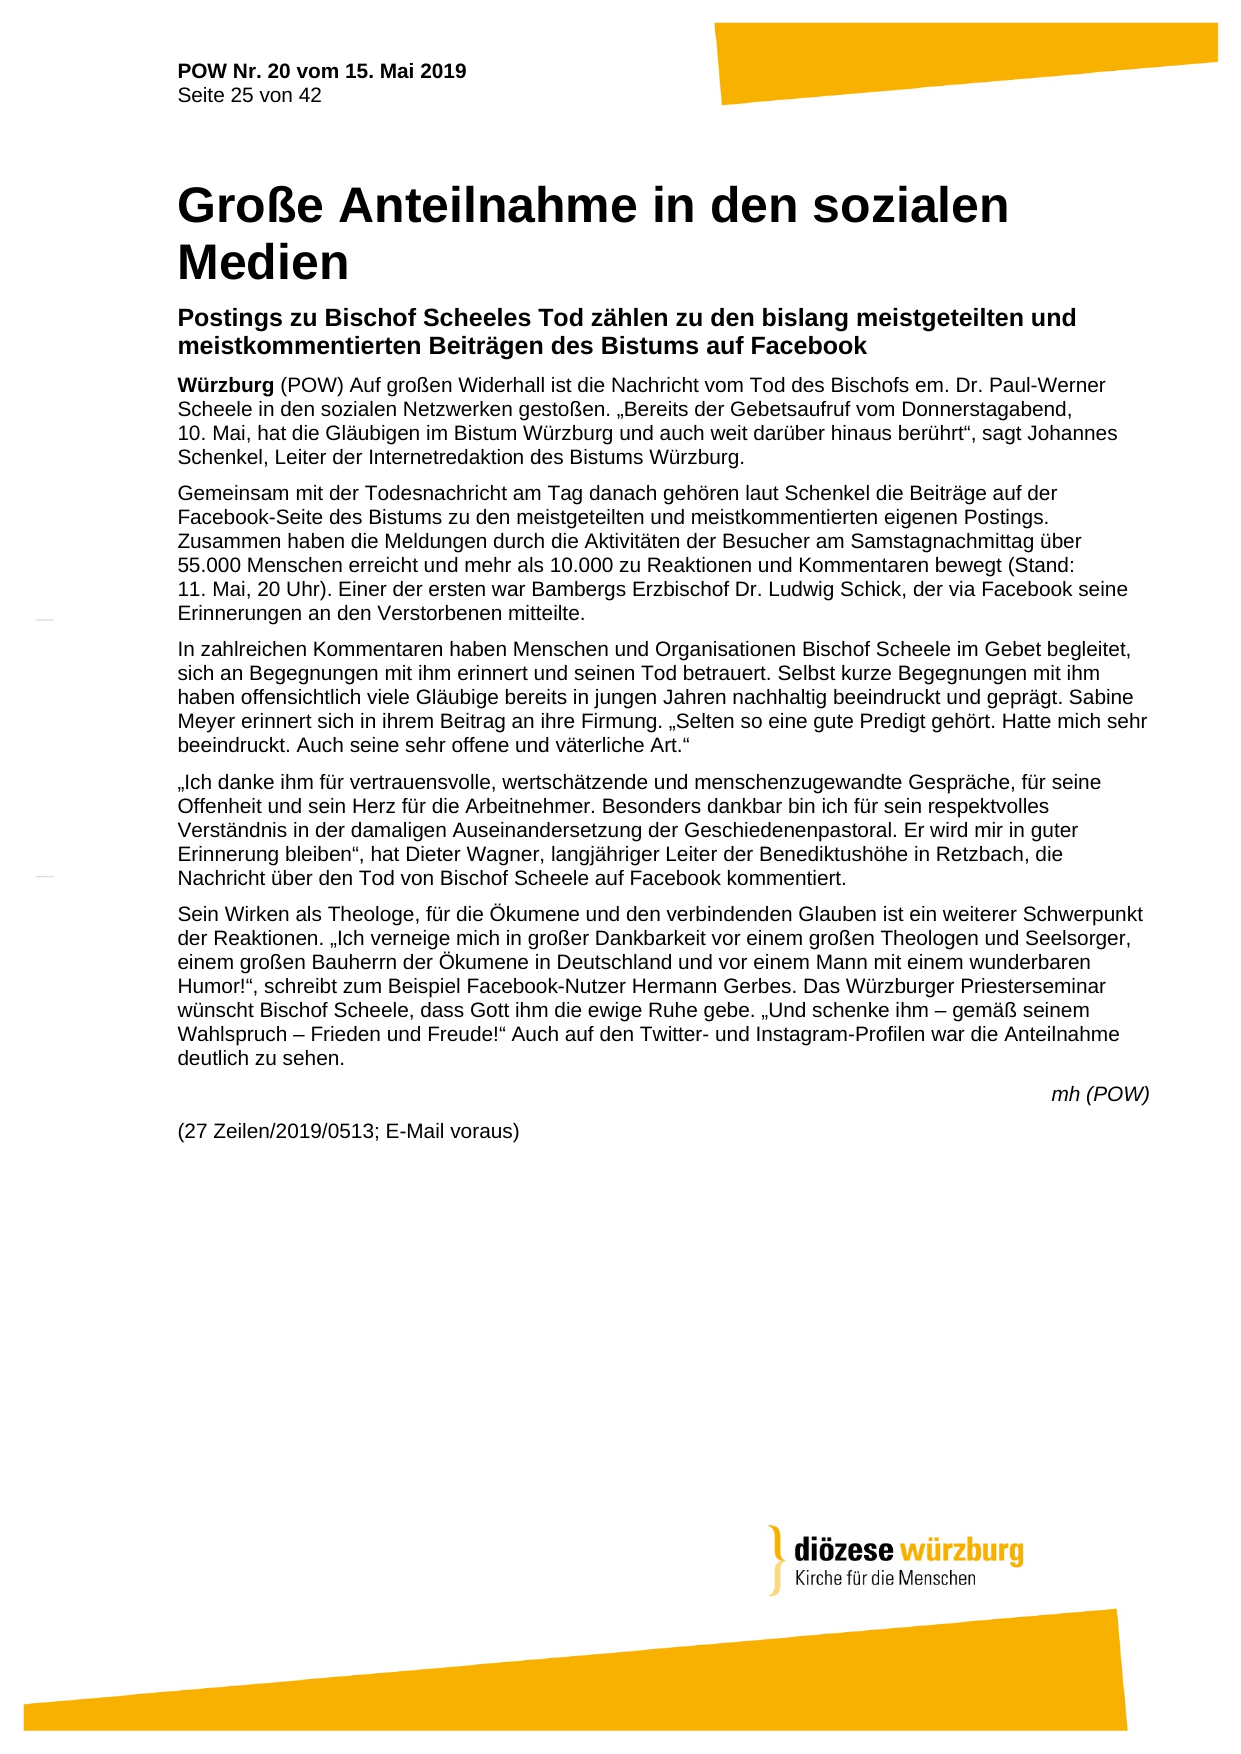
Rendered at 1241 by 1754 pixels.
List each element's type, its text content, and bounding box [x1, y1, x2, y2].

text Sein Wirken als Theologe, für die Ökumene und den verbindenden Glauben ist ein weiterer Schwerpunkt der Reaktionen. „Ich verneige mich in großer Dankbarkeit vor einem großen Theologen und Seelsorger, einem großen Bauherrn der Ökumene in Deutschland und vor einem Mann mit einem wunderbaren Humor!“, schreibt zum Beispiel Facebook-Nutzer Hermann Gerbes. Das Würzburger Priesterseminar wünscht Bischof Scheele, dass Gott ihm die ewige Ruhe gebe. „Und schenke ihm – gemäß seinem Wahlspruch – Frieden und Freude!“ Auch auf den Twitter- und Instagram-Profilen war die Anteilnahme deutlich zu sehen. [177, 902, 1152, 1069]
text In zahlreichen Kommentaren haben Menschen und Organisationen Bischof Scheele im Gebet begleitet, sich an Begegnungen mit ihm erinnert und seinen Tod betrauert. Selbst kurze Begegnungen mit ihm haben offensichtlich viele Gläubige bereits in jungen Jahren nachhaltig beeindruckt und geprägt. Sabine Meyer erinnert sich in ihrem Beitrag an ihre Firmung. „Selten so eine gute Predigt gehört. Hatte mich sehr beeindruckt. Auch seine sehr offene und väterliche Art.“ [177, 637, 1152, 757]
text Postings zu Bischof Scheeles Tod zählen zu den bislang meistgeteilten und meistkommentierten Beiträgen des Bistums auf Facebook [177, 303, 1152, 360]
subtitle Große Anteilnahme in den sozialen Medien [177, 175, 1152, 290]
text mh (POW) [177, 1082, 1152, 1106]
text (27 Zeilen/2019/0513; E-Mail voraus) [177, 1118, 1152, 1142]
text „Ich danke ihm für vertrauensvolle, wertschätzende und menschenzugewandte Gespräche, für seine Offenheit und sein Herz für die Arbeitnehmer. Besonders dankbar bin ich für sein respektvolles Verständnis in der damaligen Auseinandersetzung der Geschiedenenpastoral. Er wird mir in guter Erinnerung bleiben“, hat Dieter Wagner, langjähriger Leiter der Benediktushöhe in Retzbach, die Nachricht über den Tod von Bischof Scheele auf Facebook kommentiert. [177, 769, 1152, 889]
text Würzburg (POW) Auf großen Widerhall ist die Nachricht vom Tod des Bischofs em. Dr. Paul-Werner Scheele in den sozialen Netzwerken gestoßen. „Bereits der Gebetsaufruf vom Donnerstagabend, 10. Mai, hat die Gläubigen im Bistum Würzburg und auch weit darüber hinaus berührt“, sagt Johannes Schenkel, Leiter der Internetredaktion des Bistums Würzburg. [177, 373, 1152, 468]
text Gemeinsam mit der Todesnachricht am Tag danach gehören laut Schenkel die Beiträge auf der Facebook-Seite des Bistums zu den meistgeteilten und meistkommentierten eigenen Postings. Zusammen haben die Meldungen durch die Aktivitäten der Besucher am Samstagnachmittag über 55.000 Menschen erreicht und mehr als 10.000 zu Reaktionen und Kommentaren bewegt (Stand: 11. Mai, 20 Uhr). Einer der ersten war Bambergs Erzbischof Dr. Ludwig Schick, der via Facebook seine Erinnerungen an den Verstorbenen mitteilte. [177, 481, 1152, 625]
picture [0, 0, 1241, 1754]
